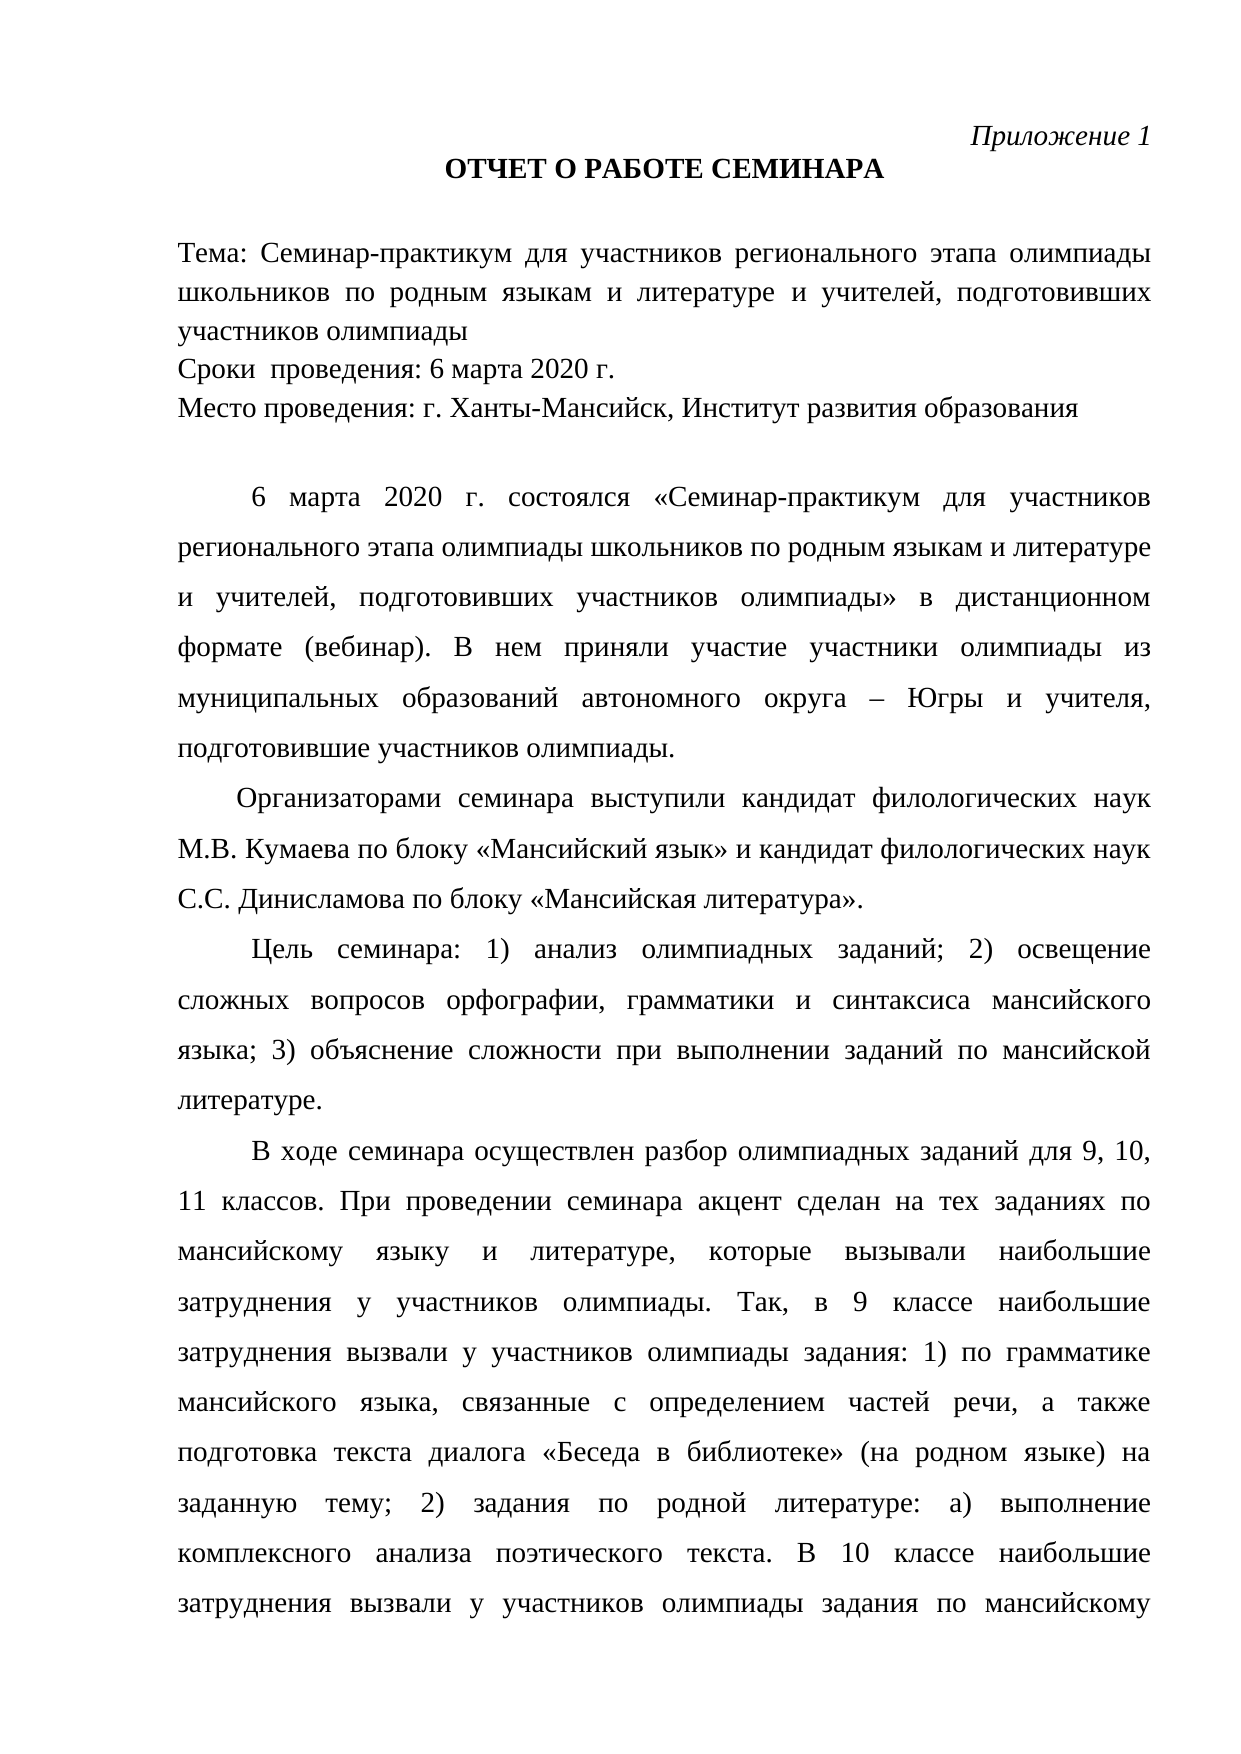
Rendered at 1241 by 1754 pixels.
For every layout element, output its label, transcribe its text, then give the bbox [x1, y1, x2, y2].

text Организаторами семинара выступили кандидат филологических наук М.В. Кумаева по блоку «Мансийский язык» и кандидат филологических наук С.С. Динисламова по блоку «Мансийская литература». [177, 781, 1152, 915]
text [177, 1133, 1152, 1619]
text Тема: Семинар-практикум для участников регионального этапа олимпиады школьников по родным языкам и литературе и учителей, подготовивших участников олимпиады [177, 236, 1152, 346]
text Цель семинара: 1) анализ олимпиадных заданий; 2) освещение сложных вопросов орфографии, грамматики и синтаксиса мансийского языка; 3) объяснение сложности при выполнении заданий по мансийской литературе. [177, 931, 1152, 1116]
text 6 марта 2020 г. состоялся «Семинар-практикум для участников регионального этапа олимпиады школьников по родным языкам и литературе и учителей, подготовивших участников олимпиады» в дистанционном формате (вебинар). В нем приняли участие участники олимпиады из муниципальных образований автономного округа – Югры и учителя, подготовившие участников олимпиады. [177, 479, 1152, 764]
text Место проведения: г. Ханты-Мансийск, Институт развития образования [177, 390, 1152, 423]
text Приложение 1 [177, 118, 1152, 152]
text Сроки проведения: 6 марта 2020 г. [177, 351, 1152, 385]
text ОТЧЕТ О РАБОТЕ СЕМИНАРА [177, 152, 1152, 185]
